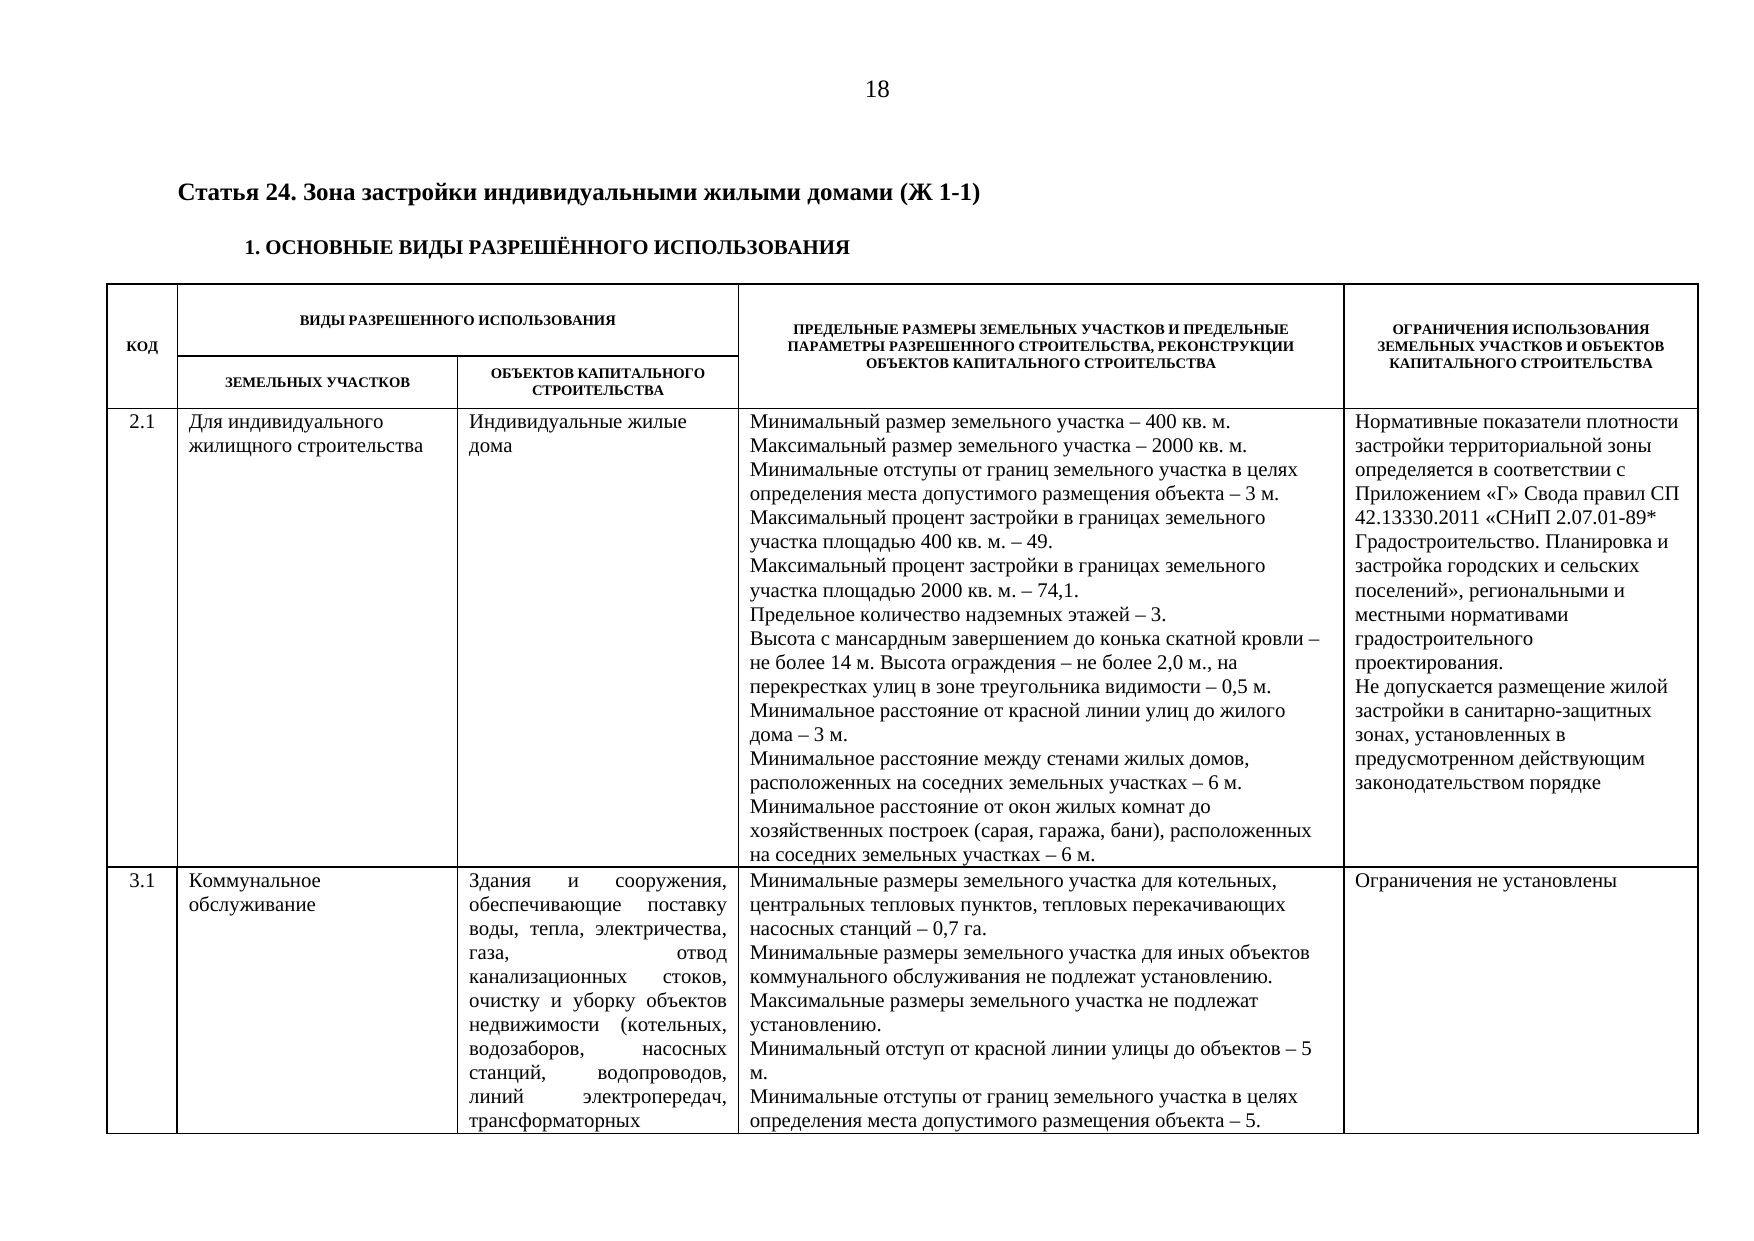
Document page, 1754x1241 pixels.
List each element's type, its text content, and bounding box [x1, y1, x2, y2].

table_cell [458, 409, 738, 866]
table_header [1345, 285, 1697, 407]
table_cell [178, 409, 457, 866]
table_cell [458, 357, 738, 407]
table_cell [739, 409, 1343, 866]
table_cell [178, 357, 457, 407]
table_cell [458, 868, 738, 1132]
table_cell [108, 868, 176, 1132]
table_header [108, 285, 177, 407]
text Статья 24. Зона застройки индивидуальными жилыми домами (Ж 1-1) [118, 177, 1636, 206]
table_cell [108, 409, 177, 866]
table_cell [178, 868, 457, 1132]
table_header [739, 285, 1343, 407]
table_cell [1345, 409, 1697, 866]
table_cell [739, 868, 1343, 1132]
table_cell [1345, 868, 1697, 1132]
list 1. ОСНОВНЫЕ ВИДЫ РАЗРЕШЁННОГО ИСПОЛЬЗОВАНИЯ [244, 235, 1636, 259]
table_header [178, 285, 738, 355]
